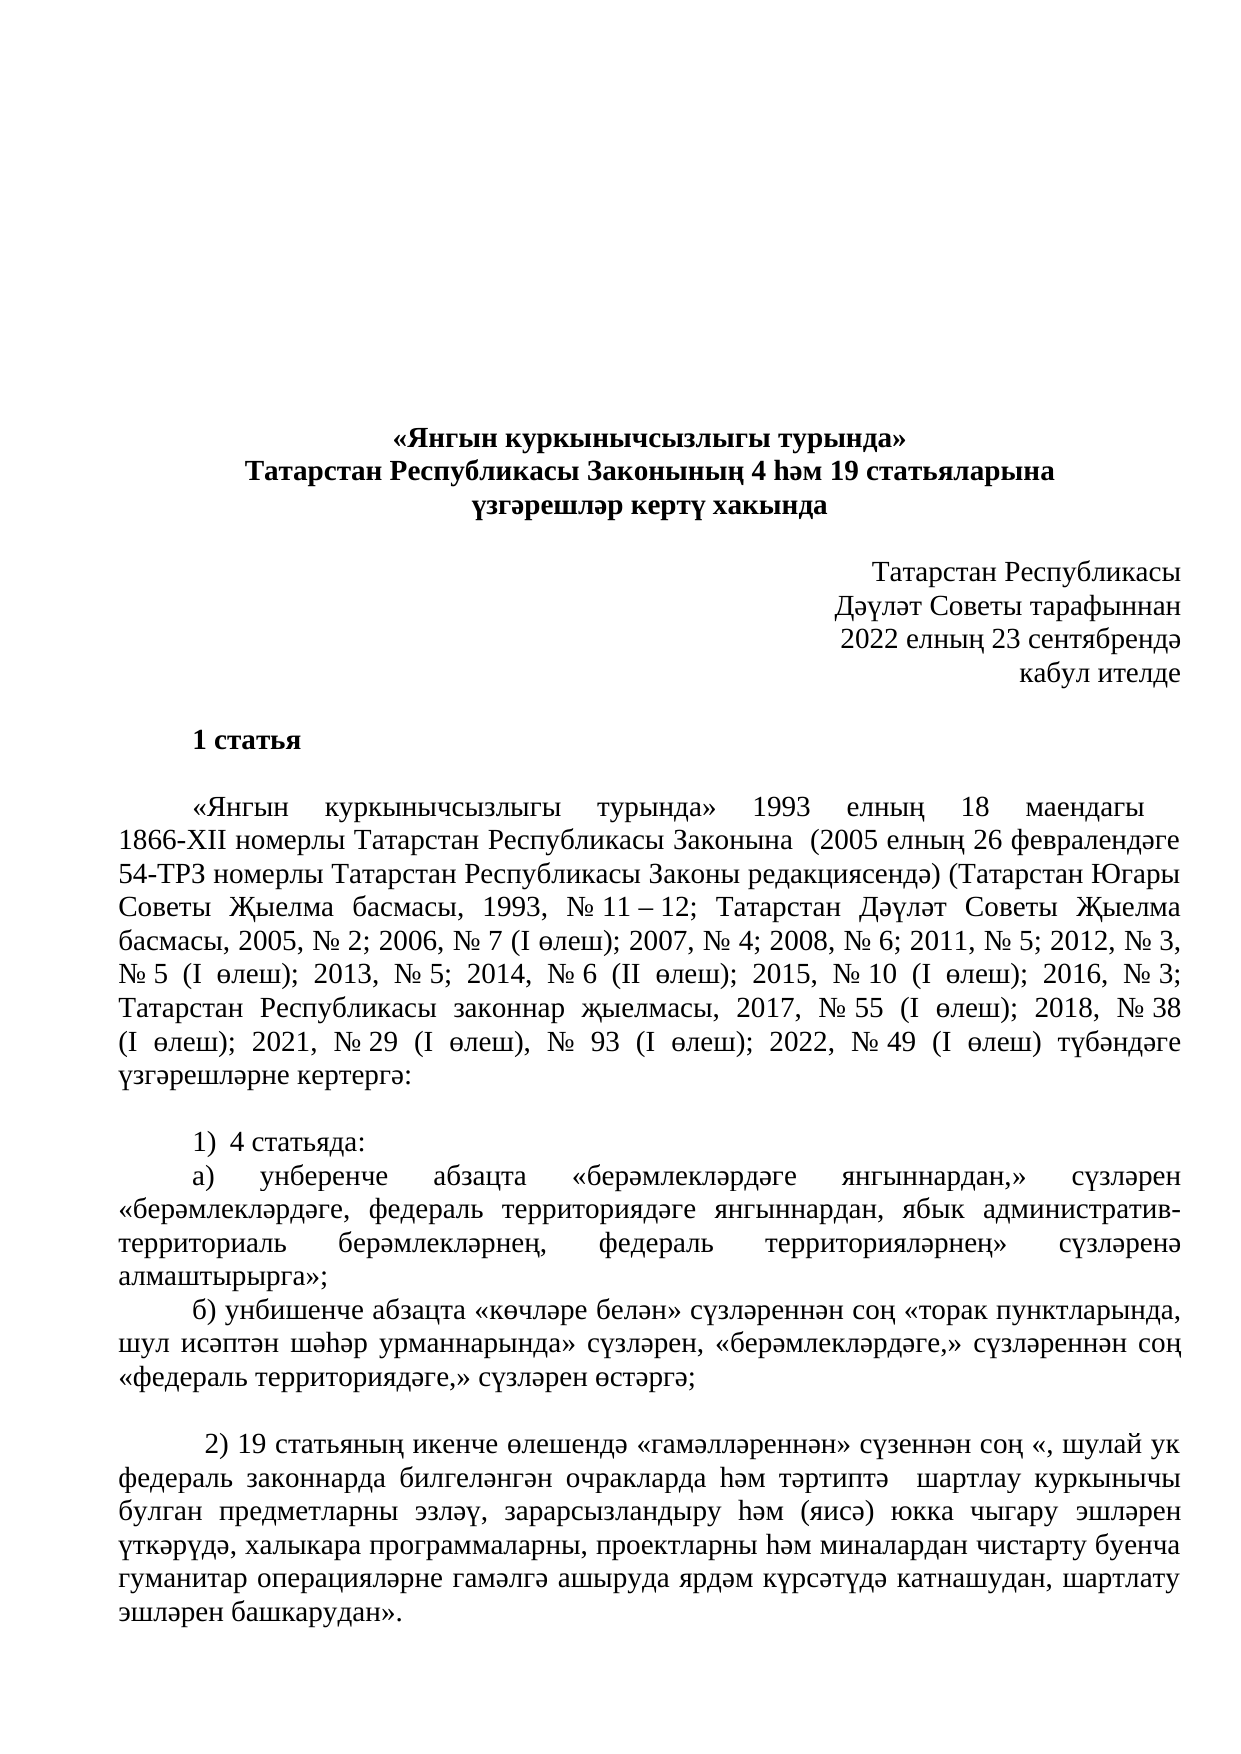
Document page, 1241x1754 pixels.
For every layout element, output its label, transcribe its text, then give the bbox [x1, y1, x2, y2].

list 4 статьяда: [192, 1124, 1181, 1158]
text үзгәрешләр кертү хакында [118, 487, 1181, 521]
text Дәүләт Советы тарафыннан [118, 588, 1181, 621]
text б) унбишенче абзацта «көчләре белән» сүзләреннән соң «торак пунктларында, шул исәптән шәһәр урманнарында» сүзләрен, «берәмлекләрдәге,» сүзләреннән соң «федераль территориядәге,» сүзләрен өстәргә; [118, 1292, 1181, 1393]
list 2) 19 статьяның икенче өлешендә «гамәлләреннән» сүзеннән соң «, шулай ук федераль законнарда билгеләнгән очракларда һәм тәртиптә шартлау куркынычы булган предметларны эзләү, зарарсызландыру һәм (яисә) юкка чыгару эшләрен үткәрүдә, халыкара программаларны, проектларны һәм миналардан чистарту буенча гуманитар операцияләрне гамәлгә ашыруда ярдәм күрсәтүдә катнашудан, шартлату эшләрен башкарудан». [118, 1493, 1181, 1627]
list 2) 19 статьяның икенче өлешендә «гамәлләреннән» сүзеннән соң «, шулай ук федераль законнарда билгеләнгән очракларда һәм тәртиптә шартлау куркынычы булган предметларны эзләү, зарарсызландыру һәм (яисә) юкка чыгару эшләрен үткәрүдә, халыкара программаларны, проектларны һәм миналардан чистарту буенча гуманитар операцияләрне гамәлгә ашыруда ярдәм күрсәтүдә катнашудан, шартлату эшләрен башкарудан». [118, 1426, 1181, 1493]
text кабул ителде [118, 655, 1181, 688]
text 2022 елның 23 сентябрендә [118, 621, 1181, 655]
text «Янгын куркынычсызлыгы турында» [118, 420, 1181, 453]
text а) унберенче абзацта «берәмлекләрдәге янгыннардан,» сүзләрен «берәмлекләрдәге, федераль территориядәге янгыннардан, ябык административ-территориаль берәмлекләрнең, федераль территорияләрнең» сүзләренә алмаштырырга»; [118, 1158, 1181, 1292]
text «Янгын куркынычсызлыгы турында» 1993 елның 18 маендагы 1866-XII номерлы Татарстан Республикасы Законына (2005 елның 26 февралендәге 54-ТРЗ номерлы Татарстан Республикасы Законы редакциясендә) (Татарстан Югары Советы Җыелма басмасы, 1993, № 11 – 12; Татарстан Дәүләт Советы Җыелма басмасы, 2005, № 2; 2006, № 7 (I өлеш); 2007, № 4; 2008, № 6; 2011, № 5; 2012, № 3, № 5 (I өлеш); 2013, № 5; 2014, № 6 (II өлеш); 2015, № 10 (I өлеш); 2016, № 3; Татарстан Республикасы законнар җыелмасы, 2017, № 55 (I өлеш); 2018, № 38 (I өлеш); 2021, № 29 (I өлеш), № 93 (I өлеш); 2022, № 49 (I өлеш) түбәндәге үзгәрешләрне кертергә: [118, 789, 1181, 1091]
text 1 статья [118, 722, 1181, 755]
text Татарстан Республикасы Законының 4 һәм 19 статьяларына [118, 453, 1181, 487]
text Татарстан Республикасы [118, 554, 1181, 588]
